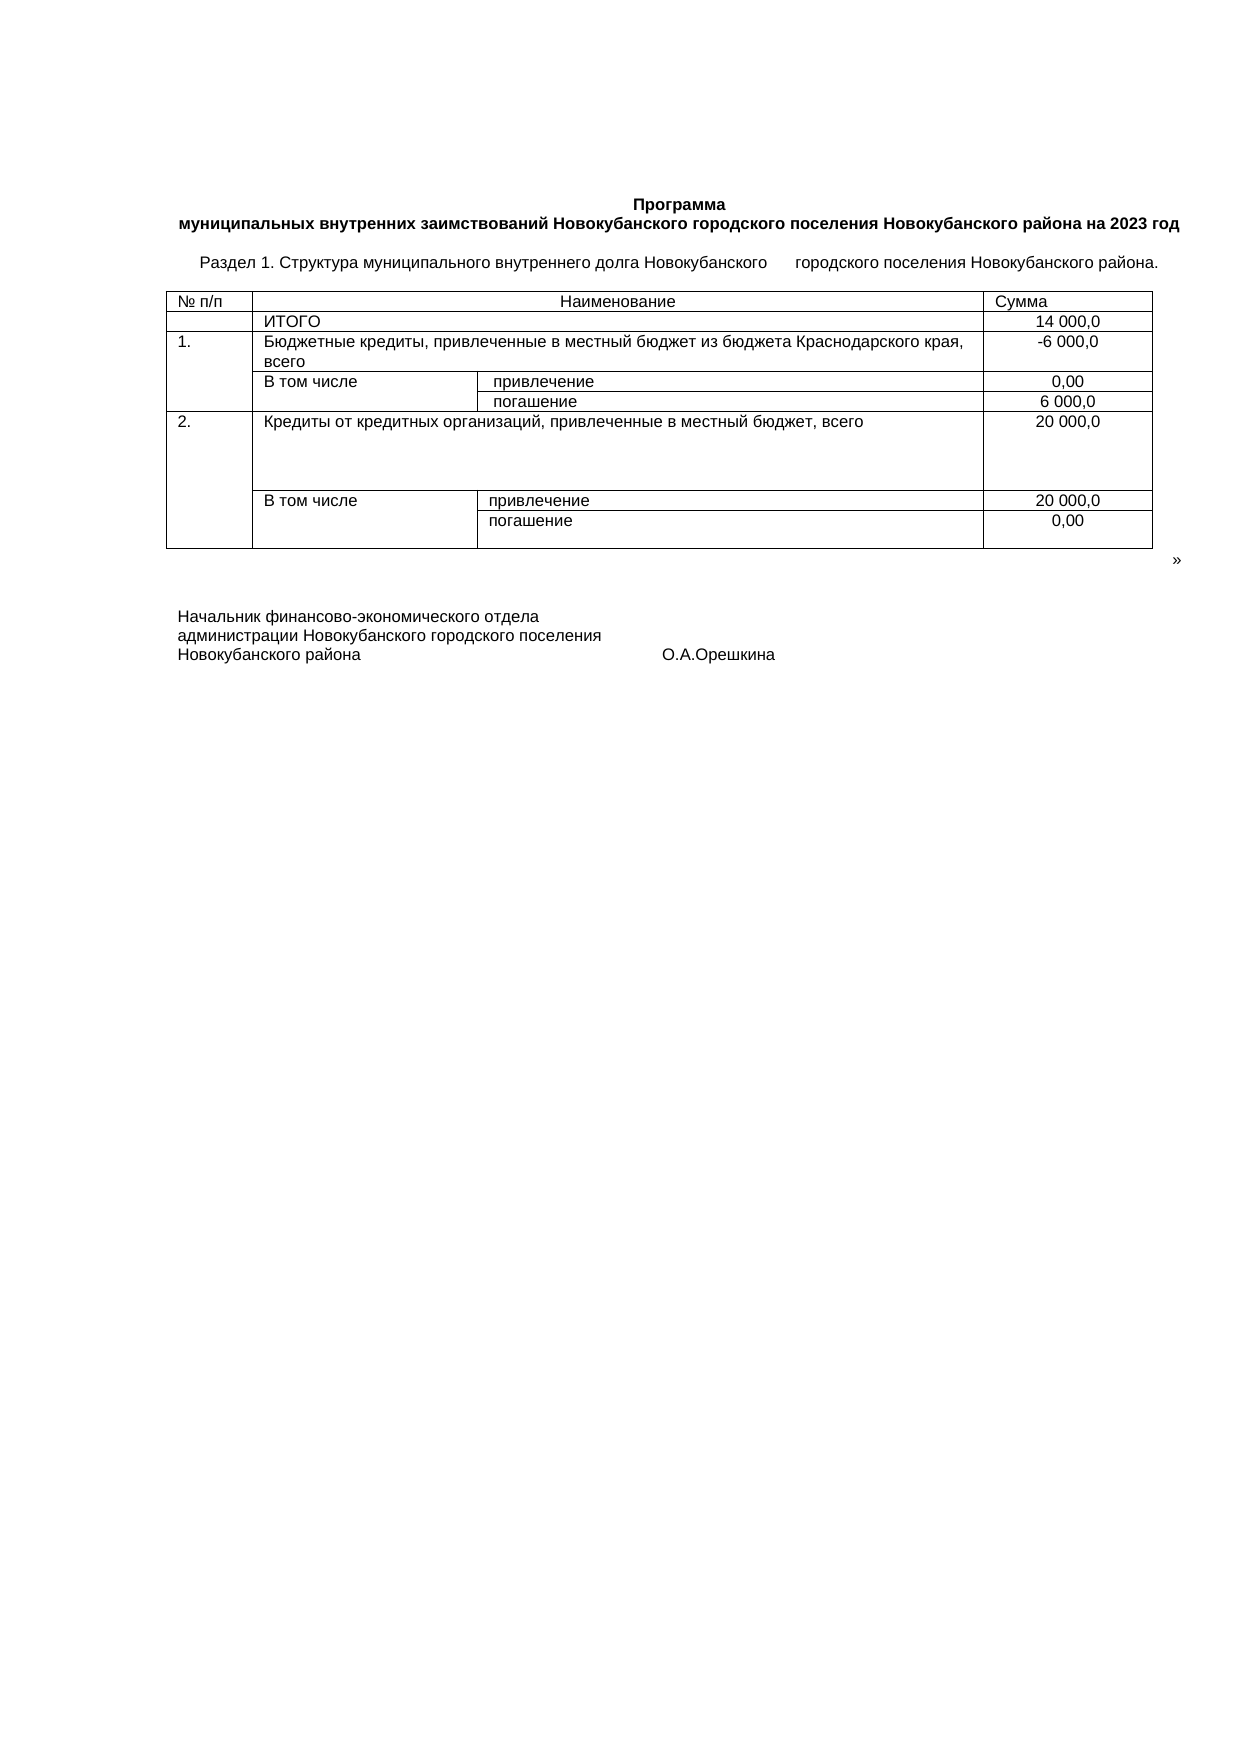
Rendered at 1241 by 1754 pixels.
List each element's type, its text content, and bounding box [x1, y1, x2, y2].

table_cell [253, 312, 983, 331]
text администрации Новокубанского городского поселения [177, 626, 1181, 645]
text муниципальных внутренних заимствований Новокубанского городского поселения Новокубанского района на 2023 год [177, 214, 1181, 233]
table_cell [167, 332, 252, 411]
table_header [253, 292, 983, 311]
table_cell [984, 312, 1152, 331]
text » [177, 549, 1181, 568]
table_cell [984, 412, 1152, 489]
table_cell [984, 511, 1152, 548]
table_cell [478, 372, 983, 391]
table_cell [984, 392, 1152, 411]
text Раздел 1. Структура муниципального внутреннего долга Новокубанского городского поселения Новокубанского района. [177, 252, 1181, 272]
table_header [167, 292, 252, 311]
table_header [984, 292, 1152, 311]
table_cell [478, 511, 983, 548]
text Начальник финансово-экономического отдела [177, 607, 1181, 626]
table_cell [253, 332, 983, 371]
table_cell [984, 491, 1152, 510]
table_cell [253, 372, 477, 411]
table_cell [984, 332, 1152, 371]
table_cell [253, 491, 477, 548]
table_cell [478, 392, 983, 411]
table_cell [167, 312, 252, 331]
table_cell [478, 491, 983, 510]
text Программа [177, 195, 1181, 214]
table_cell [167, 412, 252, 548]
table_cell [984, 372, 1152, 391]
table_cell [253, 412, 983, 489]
text Новокубанского района О.А.Орешкина [177, 645, 1181, 664]
